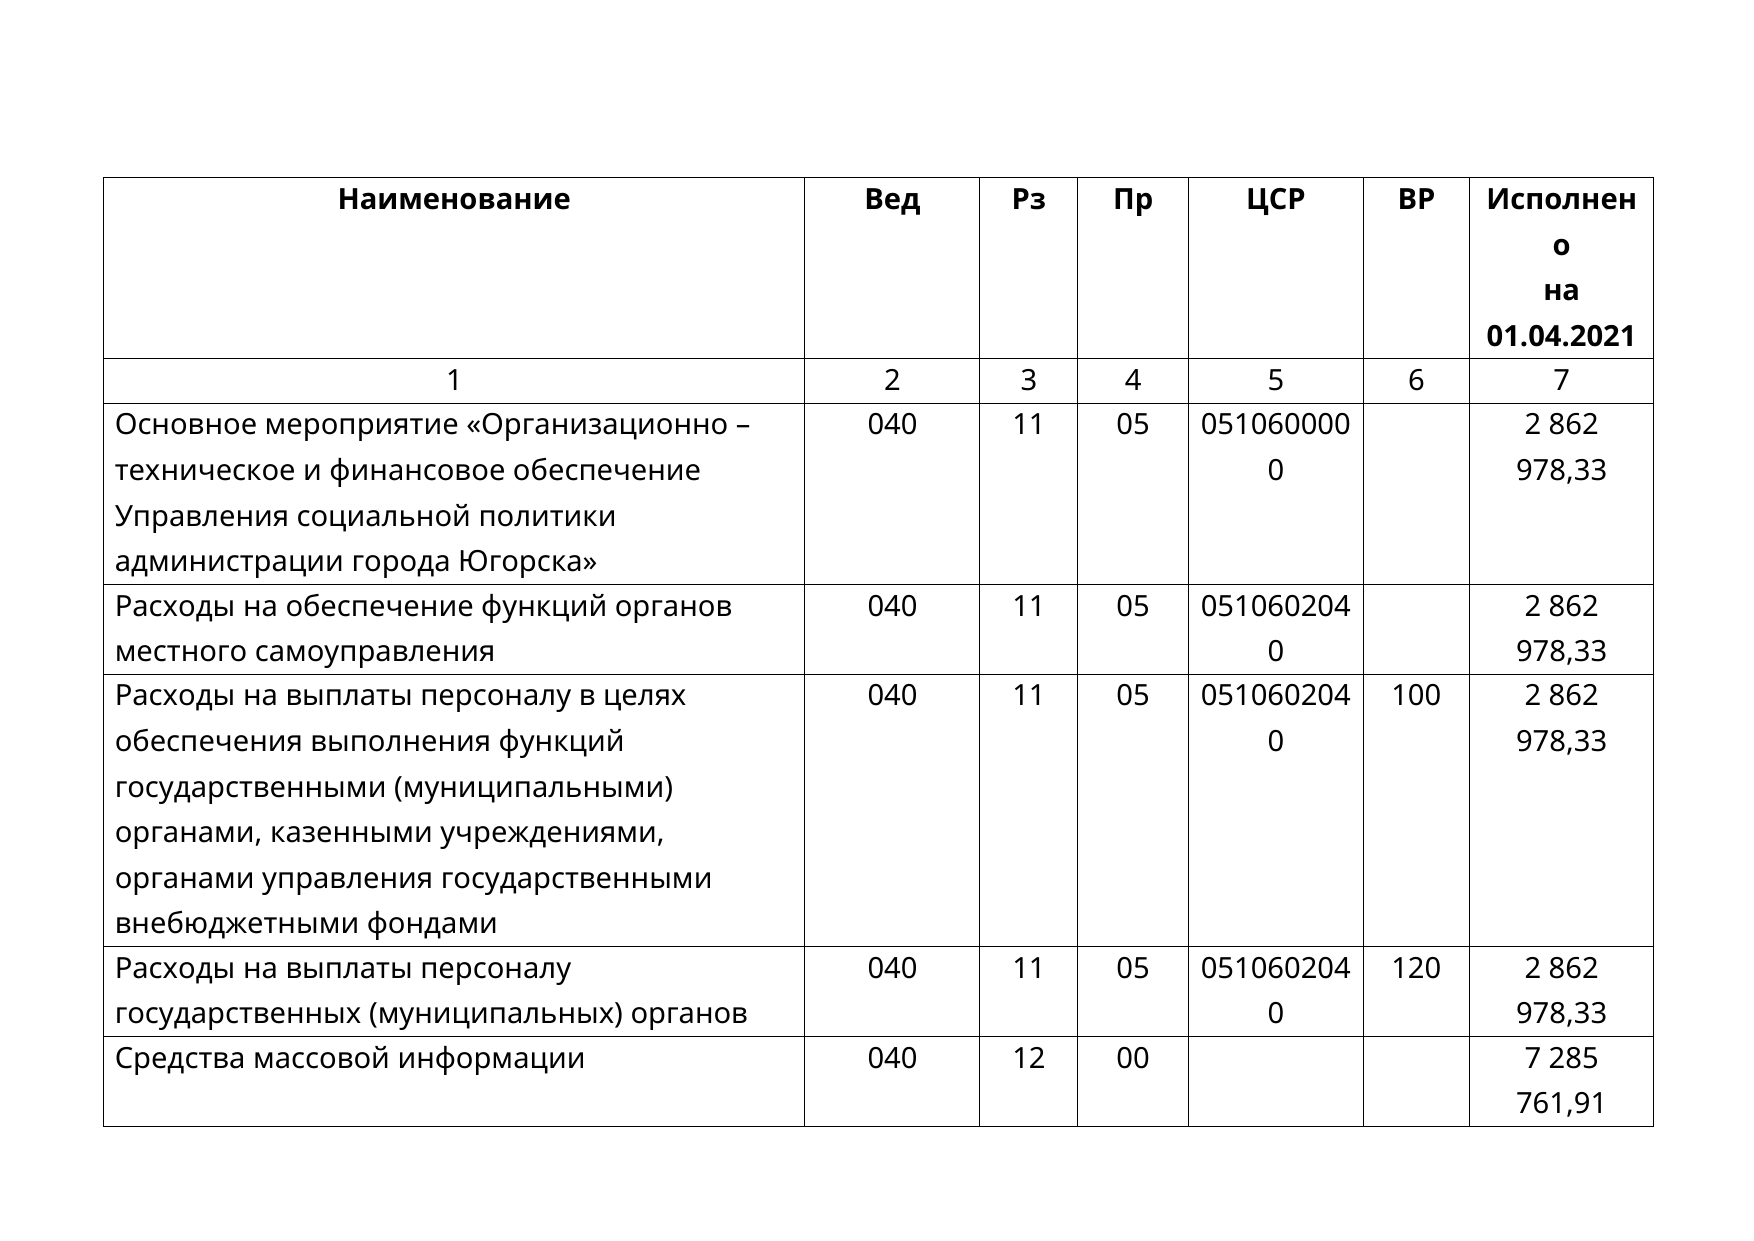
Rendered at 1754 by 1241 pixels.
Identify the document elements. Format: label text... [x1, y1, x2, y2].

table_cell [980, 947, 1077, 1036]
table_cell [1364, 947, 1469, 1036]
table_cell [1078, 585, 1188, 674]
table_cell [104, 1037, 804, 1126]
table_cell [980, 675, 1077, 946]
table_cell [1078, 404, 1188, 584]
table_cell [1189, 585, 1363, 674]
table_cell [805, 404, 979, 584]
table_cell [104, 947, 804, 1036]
table_cell 3 [980, 359, 1077, 403]
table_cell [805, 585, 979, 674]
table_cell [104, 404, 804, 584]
table_header Вед [805, 178, 979, 358]
table_cell 5 [1189, 359, 1363, 403]
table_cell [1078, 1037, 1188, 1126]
table_header Наименование [104, 178, 804, 358]
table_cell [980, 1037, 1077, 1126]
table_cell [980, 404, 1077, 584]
table_header ВР [1364, 178, 1469, 358]
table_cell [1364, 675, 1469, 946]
table_cell 4 [1078, 359, 1188, 403]
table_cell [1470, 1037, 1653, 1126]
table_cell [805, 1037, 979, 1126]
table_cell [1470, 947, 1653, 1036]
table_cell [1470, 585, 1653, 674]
table_header Рз [980, 178, 1077, 358]
table_cell 2 [805, 359, 979, 403]
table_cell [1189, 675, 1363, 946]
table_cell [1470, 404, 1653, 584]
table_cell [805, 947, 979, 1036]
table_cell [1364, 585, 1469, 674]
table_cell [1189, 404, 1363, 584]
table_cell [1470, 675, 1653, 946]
table_header Исполнено на 01.04.2021 [1470, 178, 1653, 358]
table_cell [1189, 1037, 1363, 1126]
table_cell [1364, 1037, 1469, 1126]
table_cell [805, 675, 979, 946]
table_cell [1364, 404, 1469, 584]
table_header ЦСР [1189, 178, 1363, 358]
table_cell 7 [1470, 359, 1653, 403]
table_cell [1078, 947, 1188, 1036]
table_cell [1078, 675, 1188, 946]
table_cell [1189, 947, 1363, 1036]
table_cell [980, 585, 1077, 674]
table_header Пр [1078, 178, 1188, 358]
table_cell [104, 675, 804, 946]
table_cell 1 [104, 359, 804, 403]
table_cell 6 [1364, 359, 1469, 403]
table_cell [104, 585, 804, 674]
